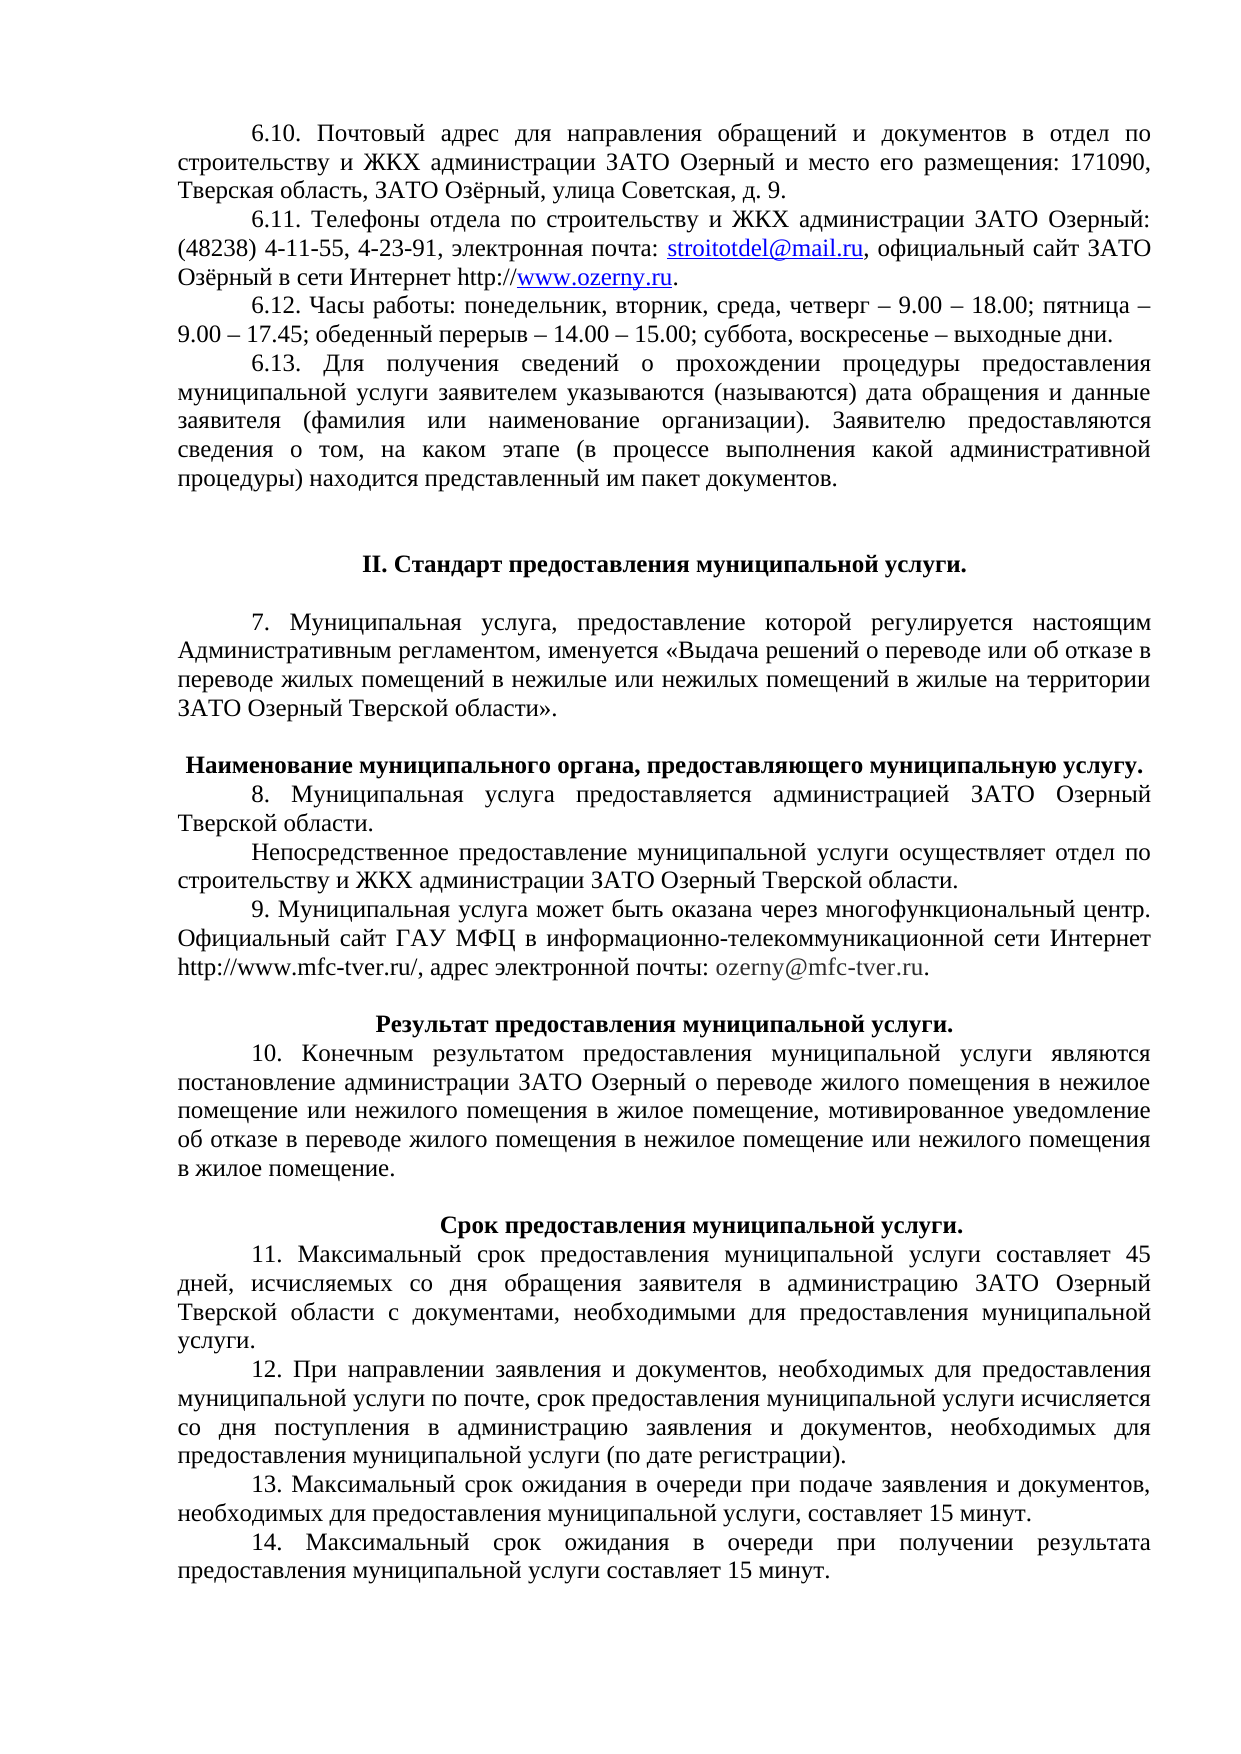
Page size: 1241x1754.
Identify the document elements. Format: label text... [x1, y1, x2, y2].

text 14. Максимальный срок ожидания в очереди при получении результата предоставления муниципальной услуги составляет 15 минут. [177, 1527, 1152, 1584]
text 6.13. Для получения сведений о прохождении процедуры предоставления муниципальной услуги заявителем указываются (называются) дата обращения и данные заявителя (фамилия или наименование организации). Заявителю предоставляются сведения о том, на каком этапе (в процессе выполнения какой административной процедуры) находится представленный им пакет документов. [177, 348, 1152, 492]
text 6.11. Телефоны отдела по строительству и ЖКХ администрации ЗАТО Озерный: (48238) 4-11-55, 4-23-91, электронная почта: stroitotdel@mail.ru, официальный сайт ЗАТО Озёрный в сети Интернет http://www.ozerny.ru. [177, 204, 1152, 291]
text Наименование муниципального органа, предоставляющего муниципальную услугу. [177, 751, 1152, 779]
text 10. Конечным результатом предоставления муниципальной услуги являются постановление администрации ЗАТО Озерный о переводе жилого помещения в нежилое помещение или нежилого помещения в жилое помещение, мотивированное уведомление об отказе в переводе жилого помещения в нежилое помещение или нежилого помещения в жилое помещение. [177, 1038, 1152, 1182]
text II. Стандарт предоставления муниципальной услуги. [177, 549, 1152, 578]
text 12. При направлении заявления и документов, необходимых для предоставления муниципальной услуги по почте, срок предоставления муниципальной услуги исчисляется со дня поступления в администрацию заявления и документов, необходимых для предоставления муниципальной услуги (по дате регистрации). [177, 1354, 1152, 1469]
text Непосредственное предоставление муниципальной услуги осуществляет отдел по строительству и ЖКХ администрации ЗАТО Озерный Тверской области. [177, 837, 1152, 894]
text Срок предоставления муниципальной услуги. [177, 1211, 1152, 1239]
text 6.12. Часы работы: понедельник, вторник, среда, четверг – 9.00 – 18.00; пятница – 9.00 – 17.45; обеденный перерыв – 14.00 – 15.00; суббота, воскресенье – выходные дни. [177, 291, 1152, 348]
text Результат предоставления муниципальной услуги. [177, 1009, 1152, 1038]
text 7. Муниципальная услуга, предоставление которой регулируется настоящим Административным регламентом, именуется «Выдача решений о переводе или об отказе в переводе жилых помещений в нежилые или нежилых помещений в жилые на территории ЗАТО Озерный Тверской области». [177, 607, 1152, 722]
text 8. Муниципальная услуга предоставляется администрацией ЗАТО Озерный Тверской области. [177, 779, 1152, 837]
text 13. Максимальный срок ожидания в очереди при подаче заявления и документов, необходимых для предоставления муниципальной услуги, составляет 15 минут. [177, 1469, 1152, 1527]
text 11. Максимальный срок предоставления муниципальной услуги составляет 45 дней, исчисляемых со дня обращения заявителя в администрацию ЗАТО Озерный Тверской области с документами, необходимыми для предоставления муниципальной услуги. [177, 1239, 1152, 1354]
text 6.10. Почтовый адрес для направления обращений и документов в отдел по строительству и ЖКХ администрации ЗАТО Озерный и место его размещения: 171090, Тверская область, ЗАТО Озёрный, улица Советская, д. 9. [177, 118, 1152, 204]
text 9. Муниципальная услуга может быть оказана через многофункциональный центр. Официальный сайт ГАУ МФЦ в информационно-телекоммуникационной сети Интернет http://www.mfc-tver.ru/, адрес электронной почты: ozerny@mfc-tver.ru. [177, 894, 1152, 981]
